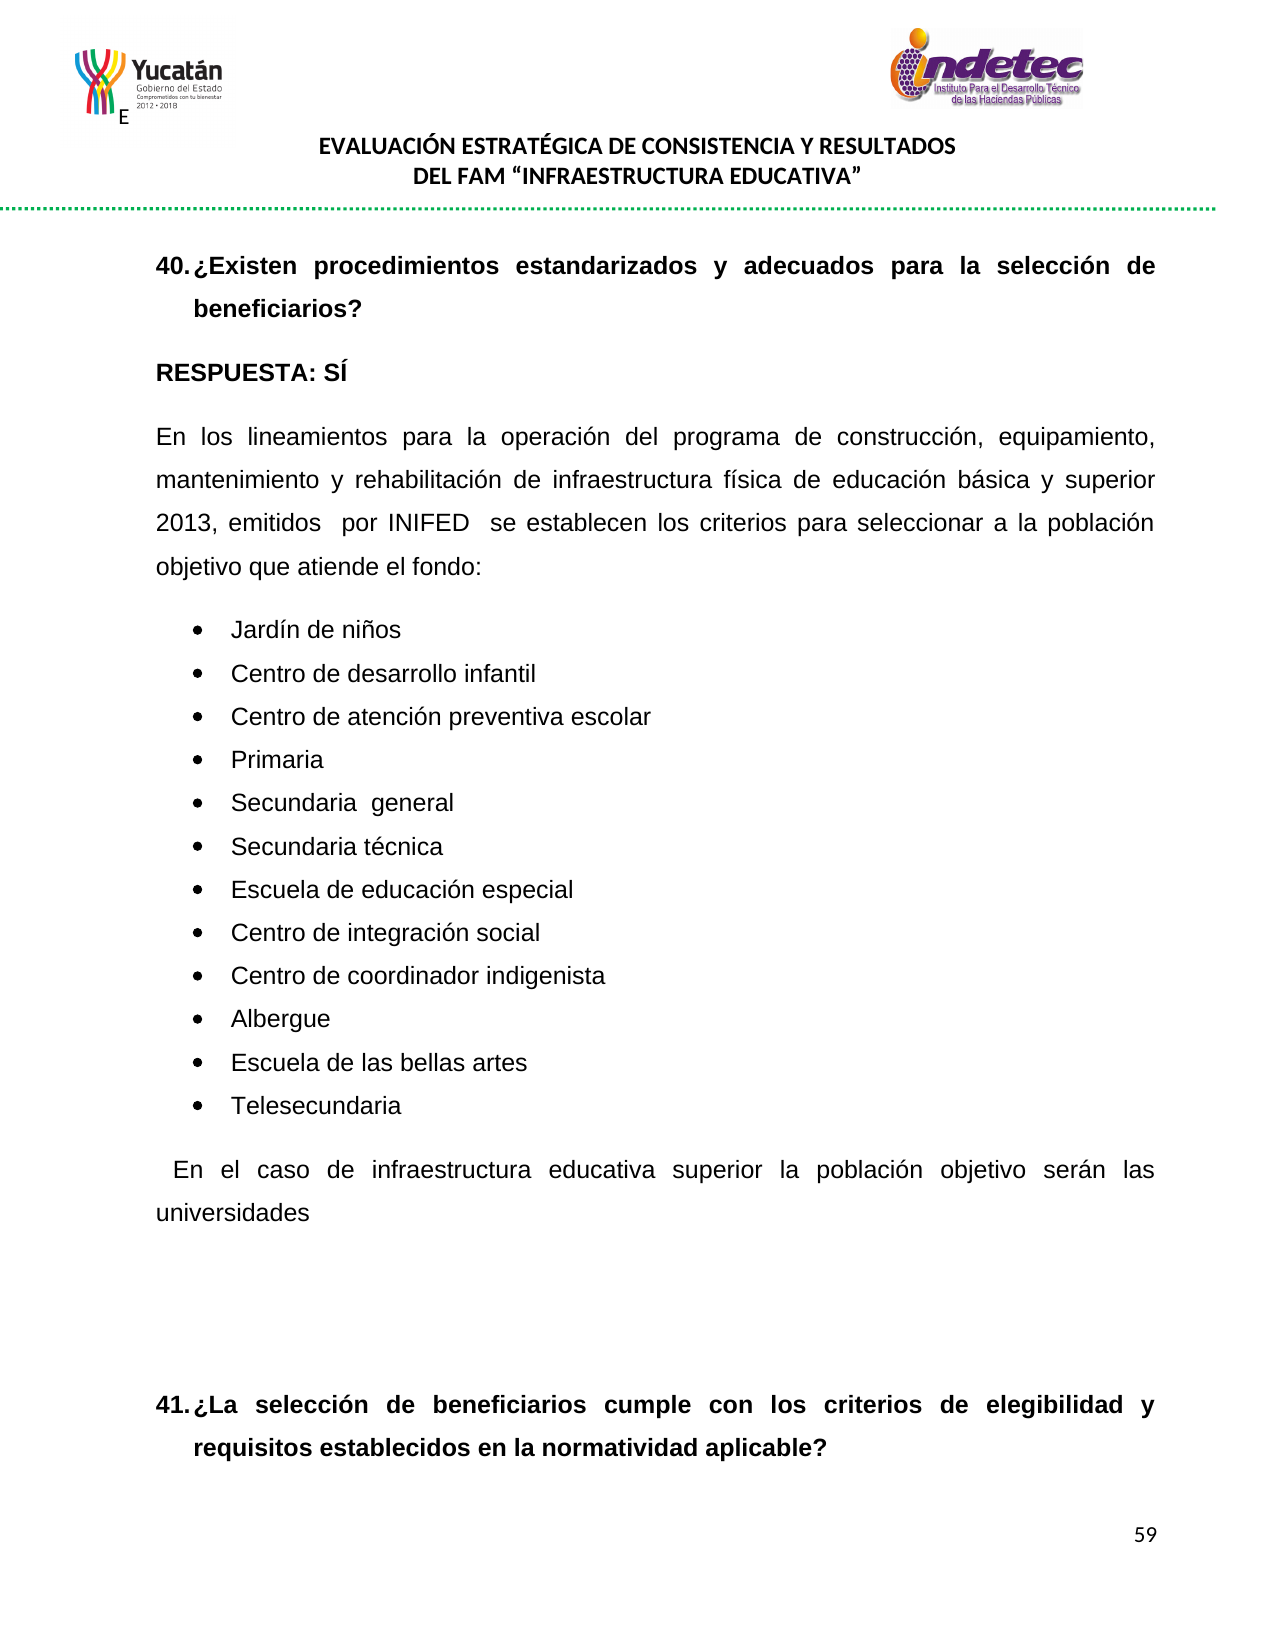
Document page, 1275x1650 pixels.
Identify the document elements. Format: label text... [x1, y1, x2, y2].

list Centro de atención preventiva escolar [193, 702, 1157, 731]
text En el caso de infraestructura educativa superior la población objetivo serán las universidades [156, 1155, 1157, 1227]
list Escuela de educación especial [193, 875, 1157, 904]
picture [890, 28, 1084, 109]
text RESPUESTA: SÍ [156, 358, 1157, 387]
list Centro de desarrollo infantil [193, 659, 1157, 687]
list Secundaria general [193, 788, 1157, 817]
list ¿Existen procedimientos estandarizados y adecuados para la selección de beneficiarios? [156, 251, 1157, 323]
text En los lineamientos para la operación del programa de construcción, equipamiento, mantenimiento y rehabilitación de infraestructura física de educación básica y superior 2013, emitidos por INIFED se establecen los criterios para seleccionar a la población objetivo que atiende el fondo: [156, 422, 1157, 580]
list ¿La selección de beneficiarios cumple con los criterios de elegibilidad y requisitos establecidos en la normatividad aplicable? [156, 1390, 1157, 1462]
list Telesecundaria [193, 1091, 1157, 1120]
list Jardín de niños [193, 615, 1157, 644]
list Albergue [193, 1004, 1157, 1033]
picture [60, 15, 236, 148]
list Centro de coordinador indigenista [193, 961, 1157, 990]
list Escuela de las bellas artes [193, 1048, 1157, 1077]
list Primaria [193, 745, 1157, 774]
list Secundaria técnica [193, 832, 1157, 860]
list Centro de integración social [193, 918, 1157, 947]
